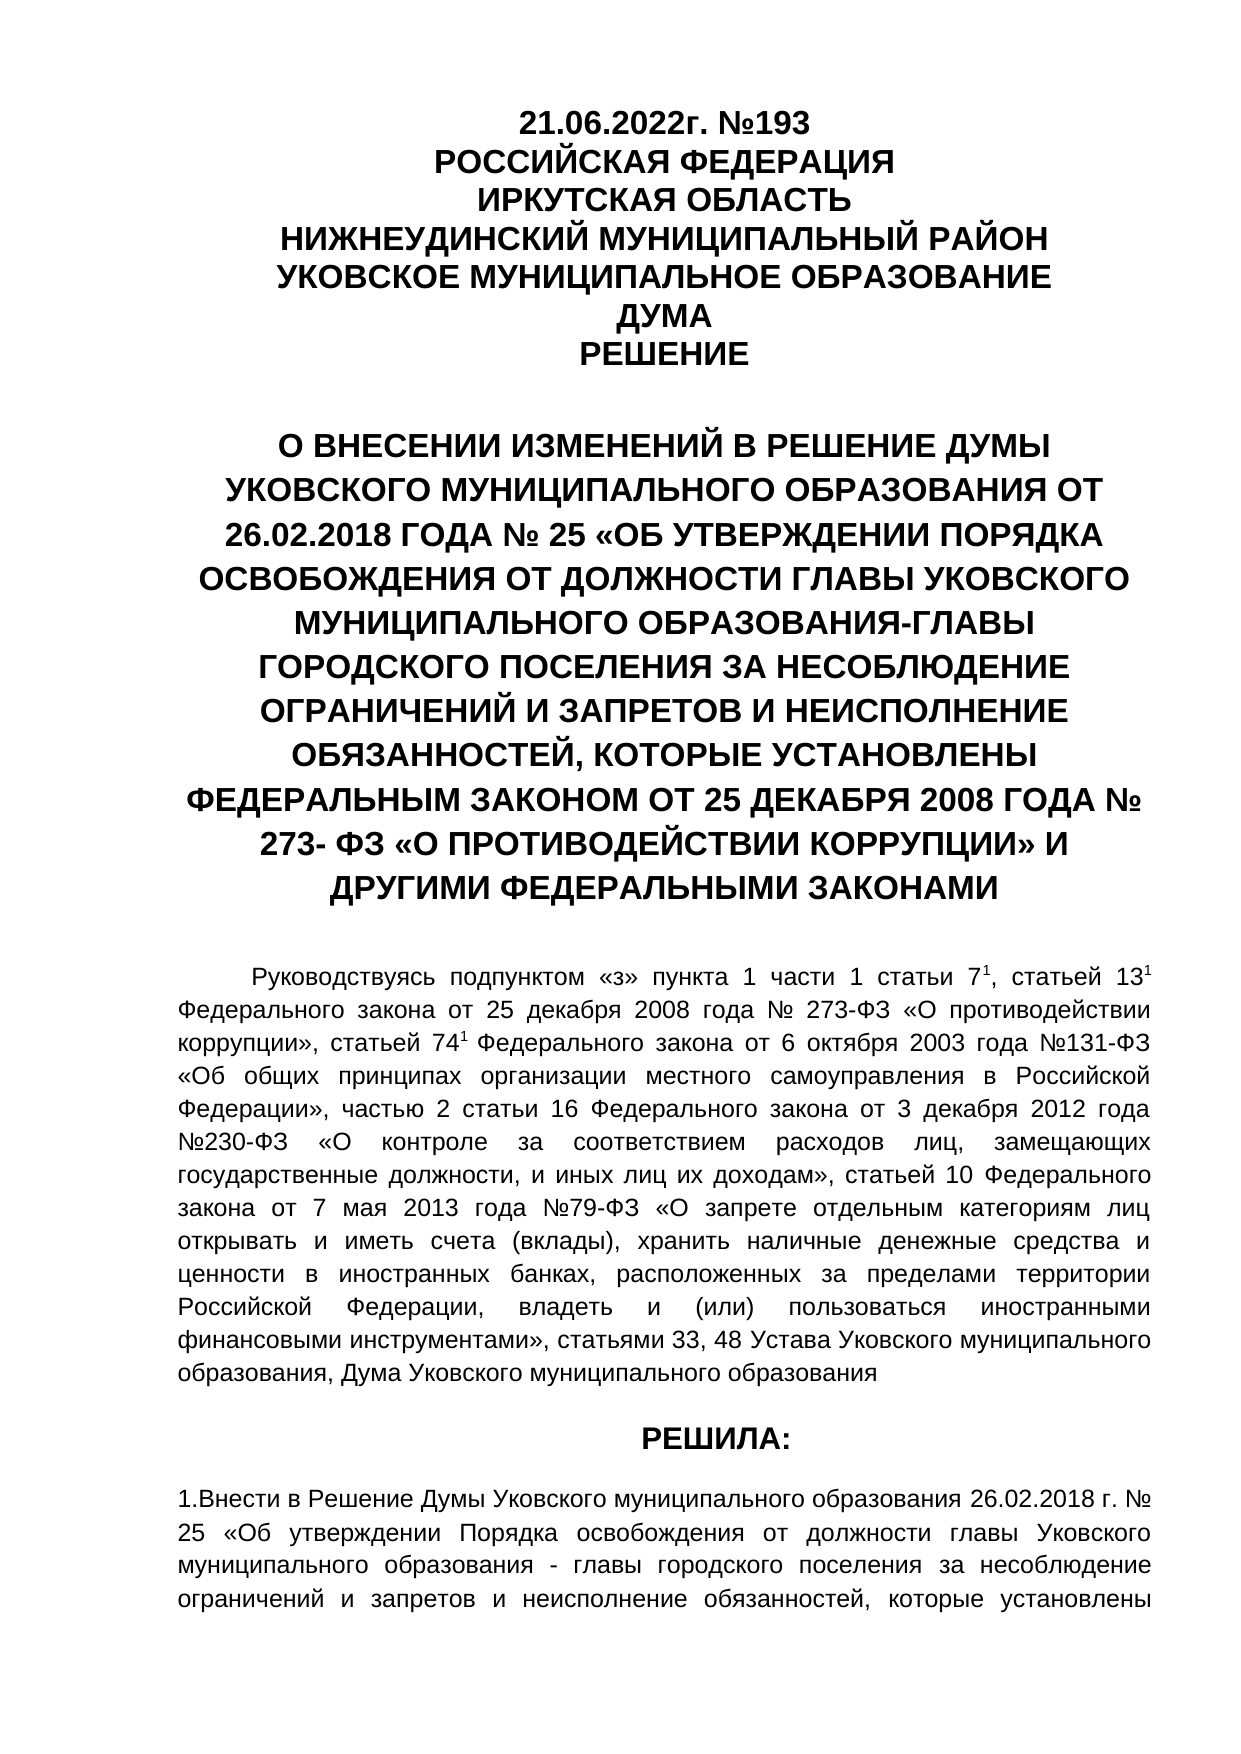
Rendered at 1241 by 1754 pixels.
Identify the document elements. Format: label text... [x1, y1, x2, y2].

text РОССИЙСКАЯ ФЕДЕРАЦИЯ [177, 142, 1152, 180]
text 21.06.2022г. №193 [177, 103, 1152, 142]
text РЕШЕНИЕ [177, 334, 1152, 372]
text ИРКУТСКАЯ ОБЛАСТЬ [177, 180, 1152, 219]
text УКОВСКОЕ МУНИЦИПАЛЬНОЕ ОБРАЗОВАНИЕ [177, 257, 1152, 296]
text Руководствуясь подпунктом «з» пункта 1 части 1 статьи 71, статьей 131 Федерального закона от 25 декабря 2008 года № 273-ФЗ «О противодействии коррупции», статьей 741 Федерального закона от 6 октября 2003 года №131-ФЗ «Об общих принципах организации местного самоуправления в Российской Федерации», частью 2 статьи 16 Федерального закона от 3 декабря 2012 года №230-ФЗ «О контроле за соответствием расходов лиц, замещающих государственные должности, и иных лиц их доходам», статьей 10 Федерального закона от 7 мая 2013 года №79-ФЗ «О запрете отдельным категориям лиц открывать и иметь счета (вклады), хранить наличные денежные средства и ценности в иностранных банках, расположенных за пределами территории Российской Федерации, владеть и (или) пользоваться иностранными финансовыми инструментами», статьями 33, 48 Устава Уковского муниципального образования, Дума Уковского муниципального образования [177, 962, 1152, 1387]
text ДУМА [177, 296, 1152, 334]
text НИЖНЕУДИНСКИЙ МУНИЦИПАЛЬНЫЙ РАЙОН [177, 219, 1152, 257]
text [177, 1484, 1152, 1612]
text О ВНЕСЕНИИ ИЗМЕНЕНИЙ В РЕШЕНИЕ ДУМЫ УКОВСКОГО МУНИЦИПАЛЬНОГО ОБРАЗОВАНИЯ ОТ 26.02.2018 ГОДА № 25 «ОБ УТВЕРЖДЕНИИ ПОРЯДКА ОСВОБОЖДЕНИЯ ОТ ДОЛЖНОСТИ ГЛАВЫ УКОВСКОГО МУНИЦИПАЛЬНОГО ОБРАЗОВАНИЯ-ГЛАВЫ ГОРОДСКОГО ПОСЕЛЕНИЯ ЗА НЕСОБЛЮДЕНИЕ ОГРАНИЧЕНИЙ И ЗАПРЕТОВ И НЕИСПОЛНЕНИЕ ОБЯЗАННОСТЕЙ, КОТОРЫЕ УСТАНОВЛЕНЫ ФЕДЕРАЛЬНЫМ ЗАКОНОМ ОТ 25 ДЕКАБРЯ 2008 ГОДА № 273- ФЗ «О ПРОТИВОДЕЙСТВИИ КОРРУПЦИИ» И ДРУГИМИ ФЕДЕРАЛЬНЫМИ ЗАКОНАМИ [177, 426, 1152, 906]
text РЕШИЛА: [177, 1420, 1181, 1456]
